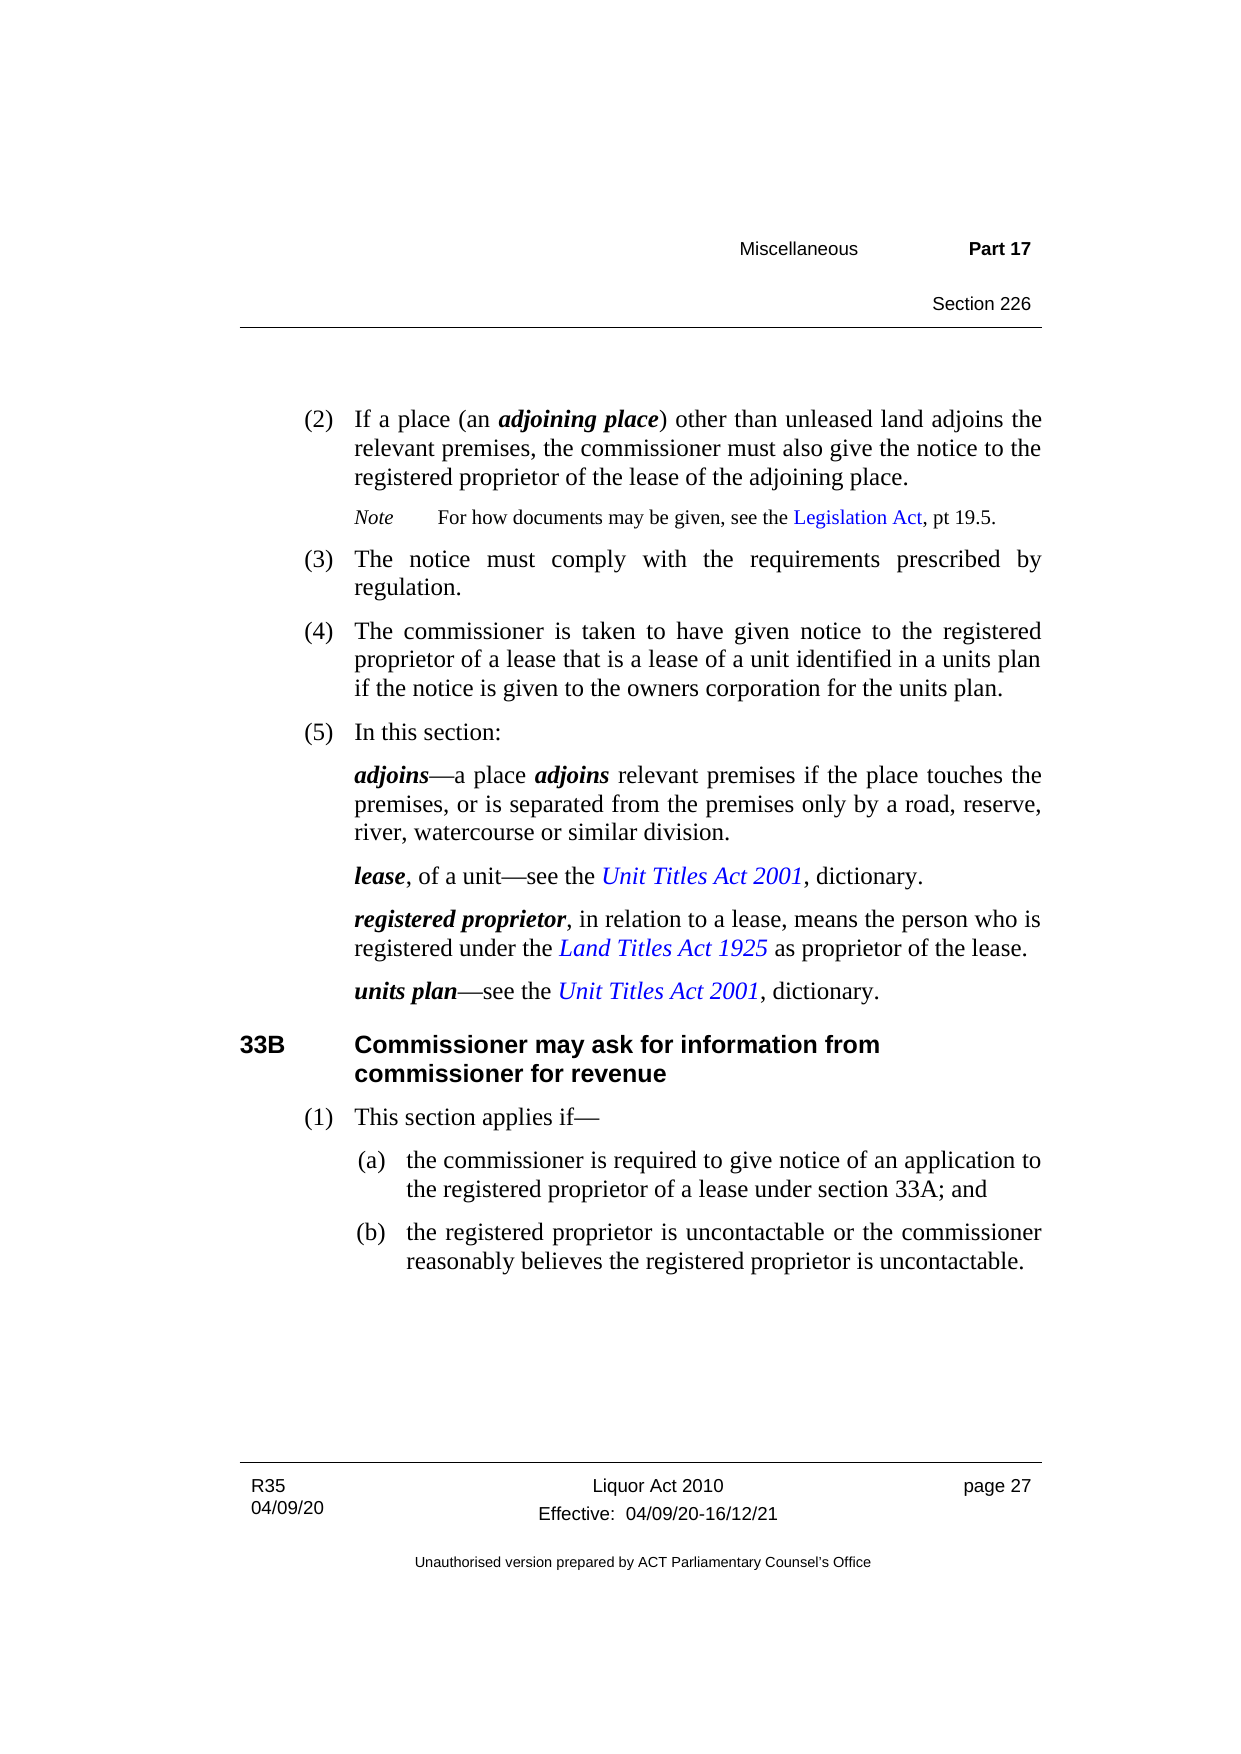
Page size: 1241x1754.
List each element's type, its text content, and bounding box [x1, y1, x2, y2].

text Note For how documents may be given, see the Legislation Act, pt 19.5. [354, 505, 1042, 529]
text (4) The commissioner is taken to have given notice to the registered proprietor of a lease that is a lease of a unit identified in a units plan if the notice is given to the owners corporation for the units plan. [239, 616, 1042, 702]
text (a) the commissioner is required to give notice of an application to the registered proprietor of a lease under section 33A; and [239, 1145, 1042, 1203]
text (1) This section applies if— [239, 1102, 1042, 1131]
text adjoins—a place adjoins relevant premises if the place touches the premises, or is separated from the premises only by a road, reserve, river, watercourse or similar division. [354, 760, 1042, 846]
text units plan—see the Unit Titles Act 2001, dictionary. [354, 976, 1042, 1005]
text 33B Commissioner may ask for information from commissioner for revenue [239, 1030, 1042, 1087]
text (b) the registered proprietor is uncontactable or the commissioner reasonably believes the registered proprietor is uncontactable. [239, 1217, 1042, 1275]
text (3) The notice must comply with the requirements prescribed by regulation. [239, 544, 1042, 601]
text (5) In this section: [239, 717, 1042, 745]
text registered proprietor, in relation to a lease, means the person who is registered under the Land Titles Act 1925 as proprietor of the lease. [354, 904, 1042, 962]
text (2) If a place (an adjoining place) other than unleased land adjoins the relevant premises, the commissioner must also give the notice to the registered proprietor of the lease of the adjoining place. [239, 404, 1042, 490]
text lease, of a unit—see the Unit Titles Act 2001, dictionary. [354, 861, 1042, 889]
